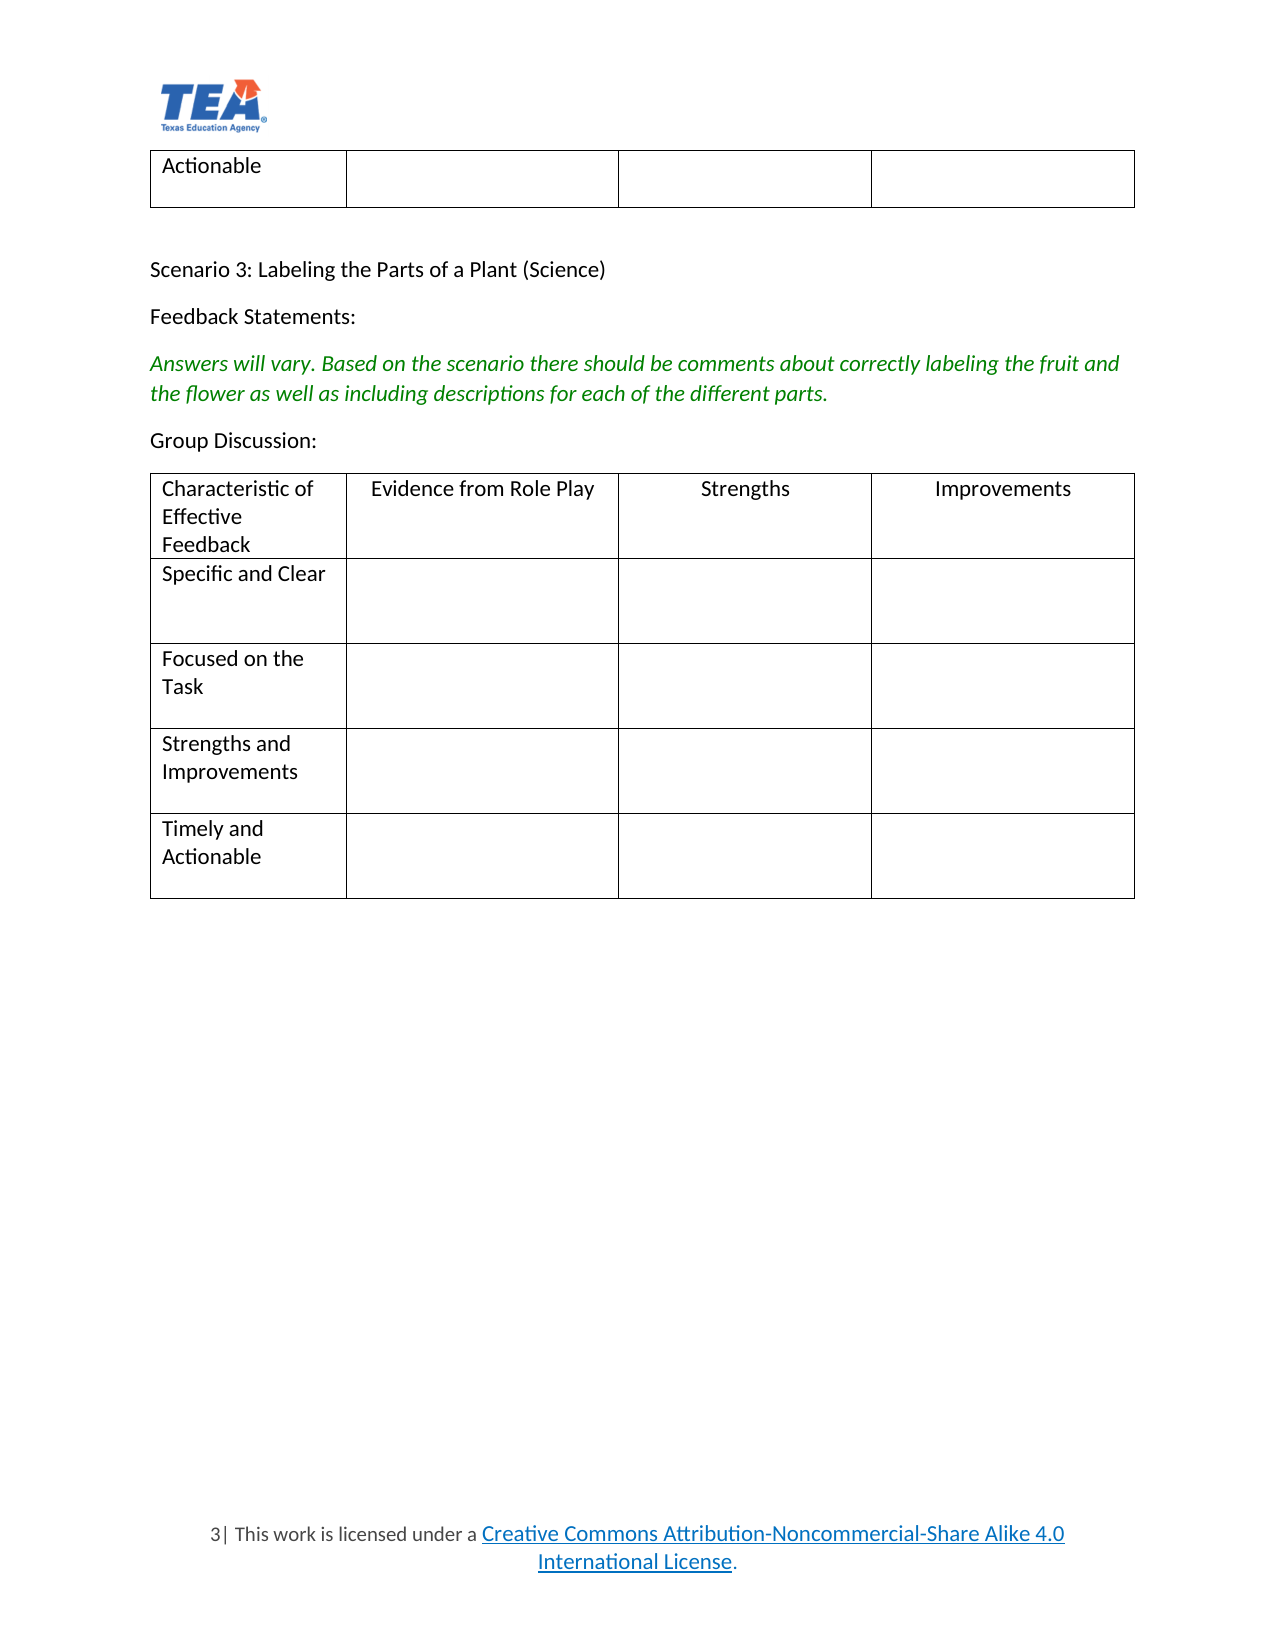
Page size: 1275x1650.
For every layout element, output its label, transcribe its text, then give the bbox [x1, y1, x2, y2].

picture [150, 75, 269, 137]
table_cell Timely and Actionable [151, 151, 346, 207]
table_cell [619, 151, 871, 207]
table_cell [619, 559, 871, 643]
table_cell [347, 729, 618, 813]
table_header Evidence from Role Play [347, 474, 618, 558]
table_cell [872, 729, 1134, 813]
table_cell [872, 151, 1134, 207]
text Feedback Statements: [150, 302, 1125, 330]
table_cell Strengths and Improvements [151, 729, 346, 813]
table_cell [872, 559, 1134, 643]
table_cell [872, 814, 1134, 898]
table_cell [872, 644, 1134, 728]
table_cell [347, 644, 618, 728]
text Group Discussion: [150, 426, 1125, 454]
table_cell [347, 151, 618, 207]
table_cell [619, 644, 871, 728]
table_cell Timely and Actionable [151, 814, 346, 898]
table_header Strengths [619, 474, 871, 558]
table_header Characteristic of Effective Feedback [242, 474, 346, 558]
table_header Improvements [872, 474, 1134, 558]
text Answers will vary. Based on the scenario there should be comments about correctly labeling the fruit and the flower as well as including descriptions for each of the different parts. [150, 349, 1125, 407]
table_cell Specific and Clear [151, 559, 346, 643]
table_cell Focused on the Task [151, 644, 346, 728]
table_cell [347, 814, 618, 898]
text Scenario 3: Labeling the Parts of a Plant (Science) [150, 255, 1125, 283]
table_cell [619, 814, 871, 898]
table_cell [619, 729, 871, 813]
table_cell [347, 559, 618, 643]
